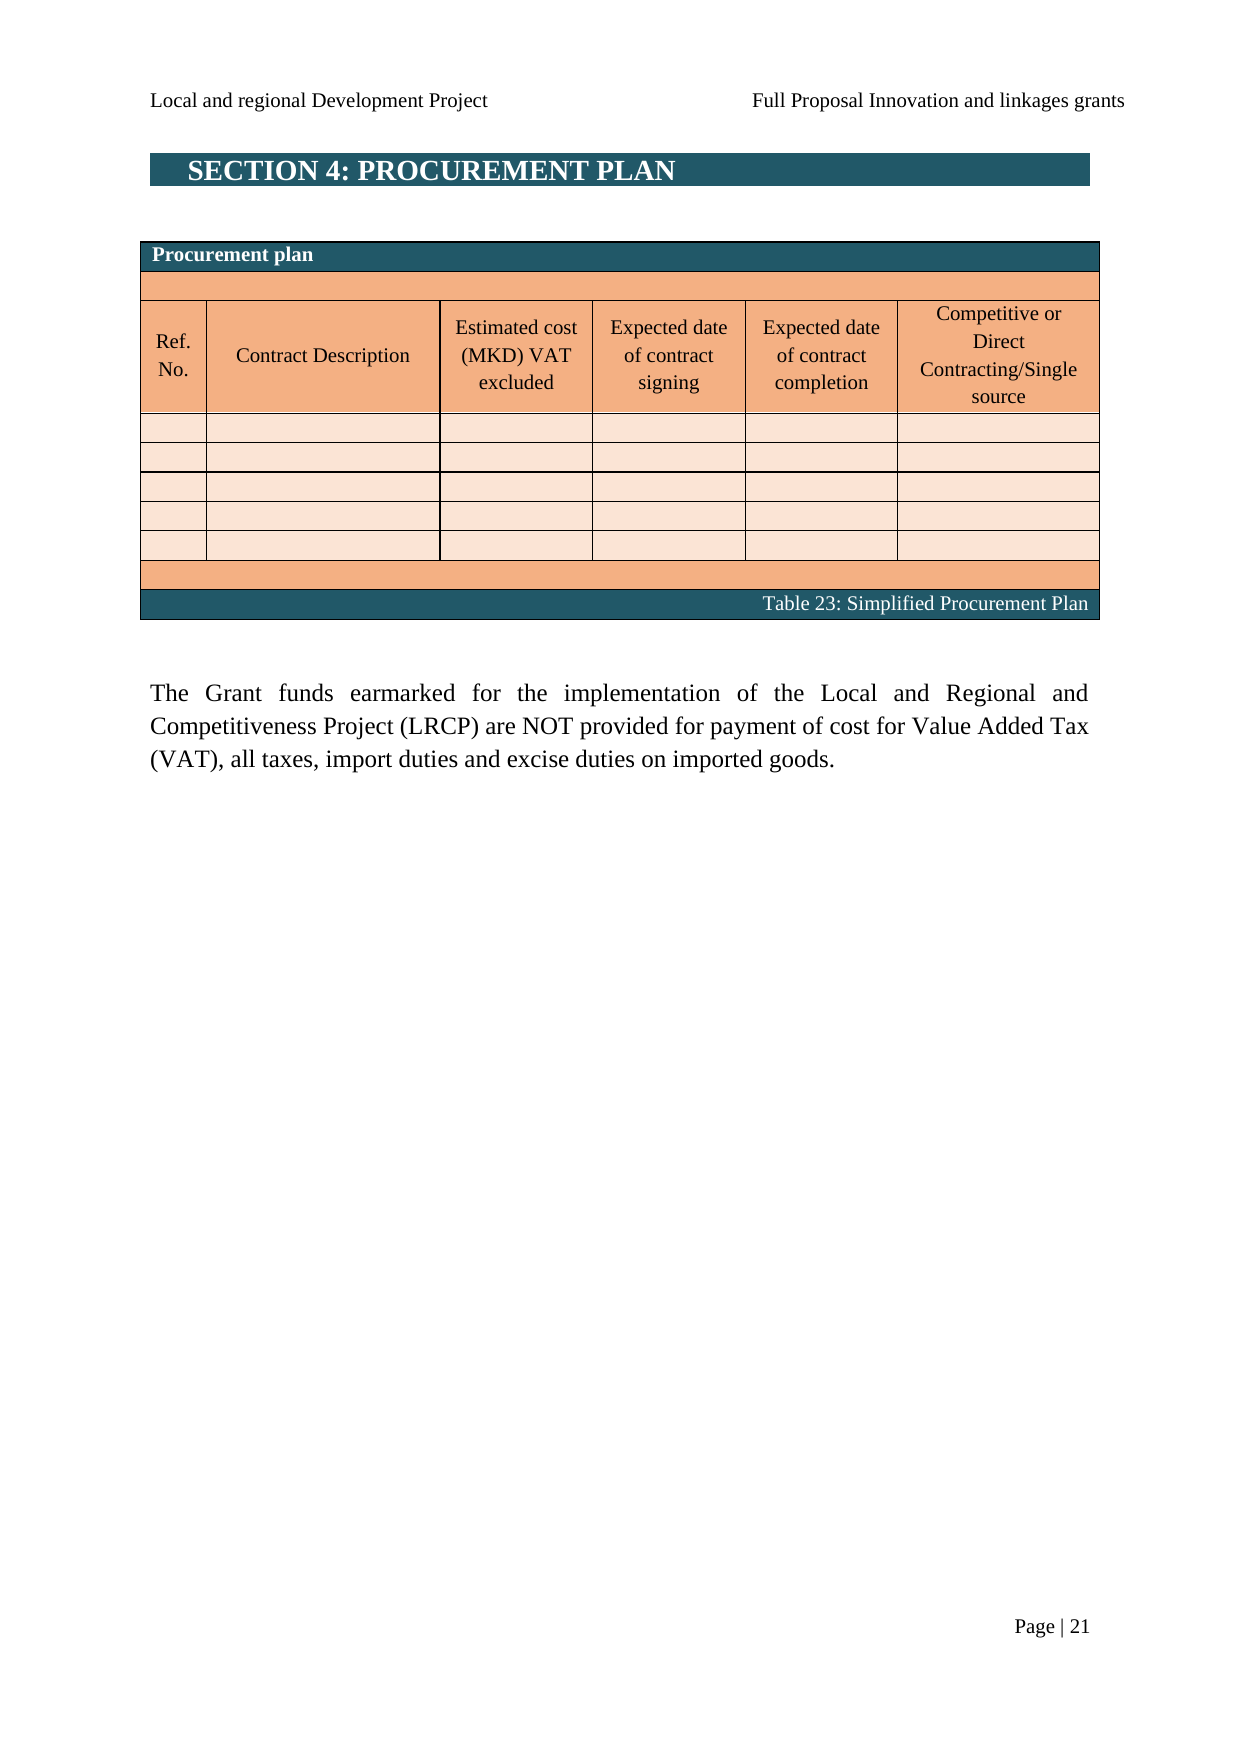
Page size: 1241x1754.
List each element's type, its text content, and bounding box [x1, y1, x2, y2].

table_cell Expected date of contract signing [593, 301, 745, 412]
table_cell [207, 502, 439, 530]
table_cell [441, 414, 592, 442]
table_cell [898, 531, 1099, 560]
table_cell [898, 414, 1099, 442]
table_cell [141, 473, 206, 501]
table_cell Ref. No. [141, 301, 206, 412]
table_cell [141, 414, 206, 442]
table_cell Contract Description [207, 301, 439, 412]
table_cell [207, 473, 439, 501]
table_cell [141, 531, 206, 560]
table_cell Competitive or Direct Contracting/Single source [898, 301, 1099, 412]
table_cell Estimated cost (MKD) VAT excluded [441, 301, 592, 412]
table_cell [141, 272, 1099, 300]
table_cell [746, 443, 897, 471]
table_cell [441, 531, 592, 560]
table_cell [141, 502, 206, 530]
table_cell [746, 531, 897, 560]
table_cell [141, 443, 206, 471]
table_cell [593, 414, 745, 442]
table_cell [207, 443, 439, 471]
table_cell [593, 531, 745, 560]
table_cell [898, 473, 1099, 501]
table_cell [593, 473, 745, 501]
table_cell [593, 443, 745, 471]
table_cell [746, 414, 897, 442]
table_cell [207, 531, 439, 560]
table_cell Table 23: Simplified Procurement Plan [141, 590, 1099, 619]
table_header Procurement plan [141, 243, 1099, 271]
table_cell [746, 502, 897, 530]
table_cell [441, 443, 592, 471]
table_cell [207, 414, 439, 442]
table_cell [441, 502, 592, 530]
table_cell Expected date of contract completion [746, 301, 897, 412]
table_cell [141, 561, 1099, 589]
subtitle SECTION 4: Procurement plan [150, 153, 1090, 186]
table_cell [898, 502, 1099, 530]
table_cell [441, 473, 592, 501]
table_cell [898, 443, 1099, 471]
table_cell [746, 473, 897, 501]
table_cell [593, 502, 745, 530]
text The Grant funds earmarked for the implementation of the Local and Regional and Competitiveness Project (LRCP) are NOT provided for payment of cost for Value Added Tax (VAT), all taxes, import duties and excise duties on imported goods. [150, 678, 1090, 773]
